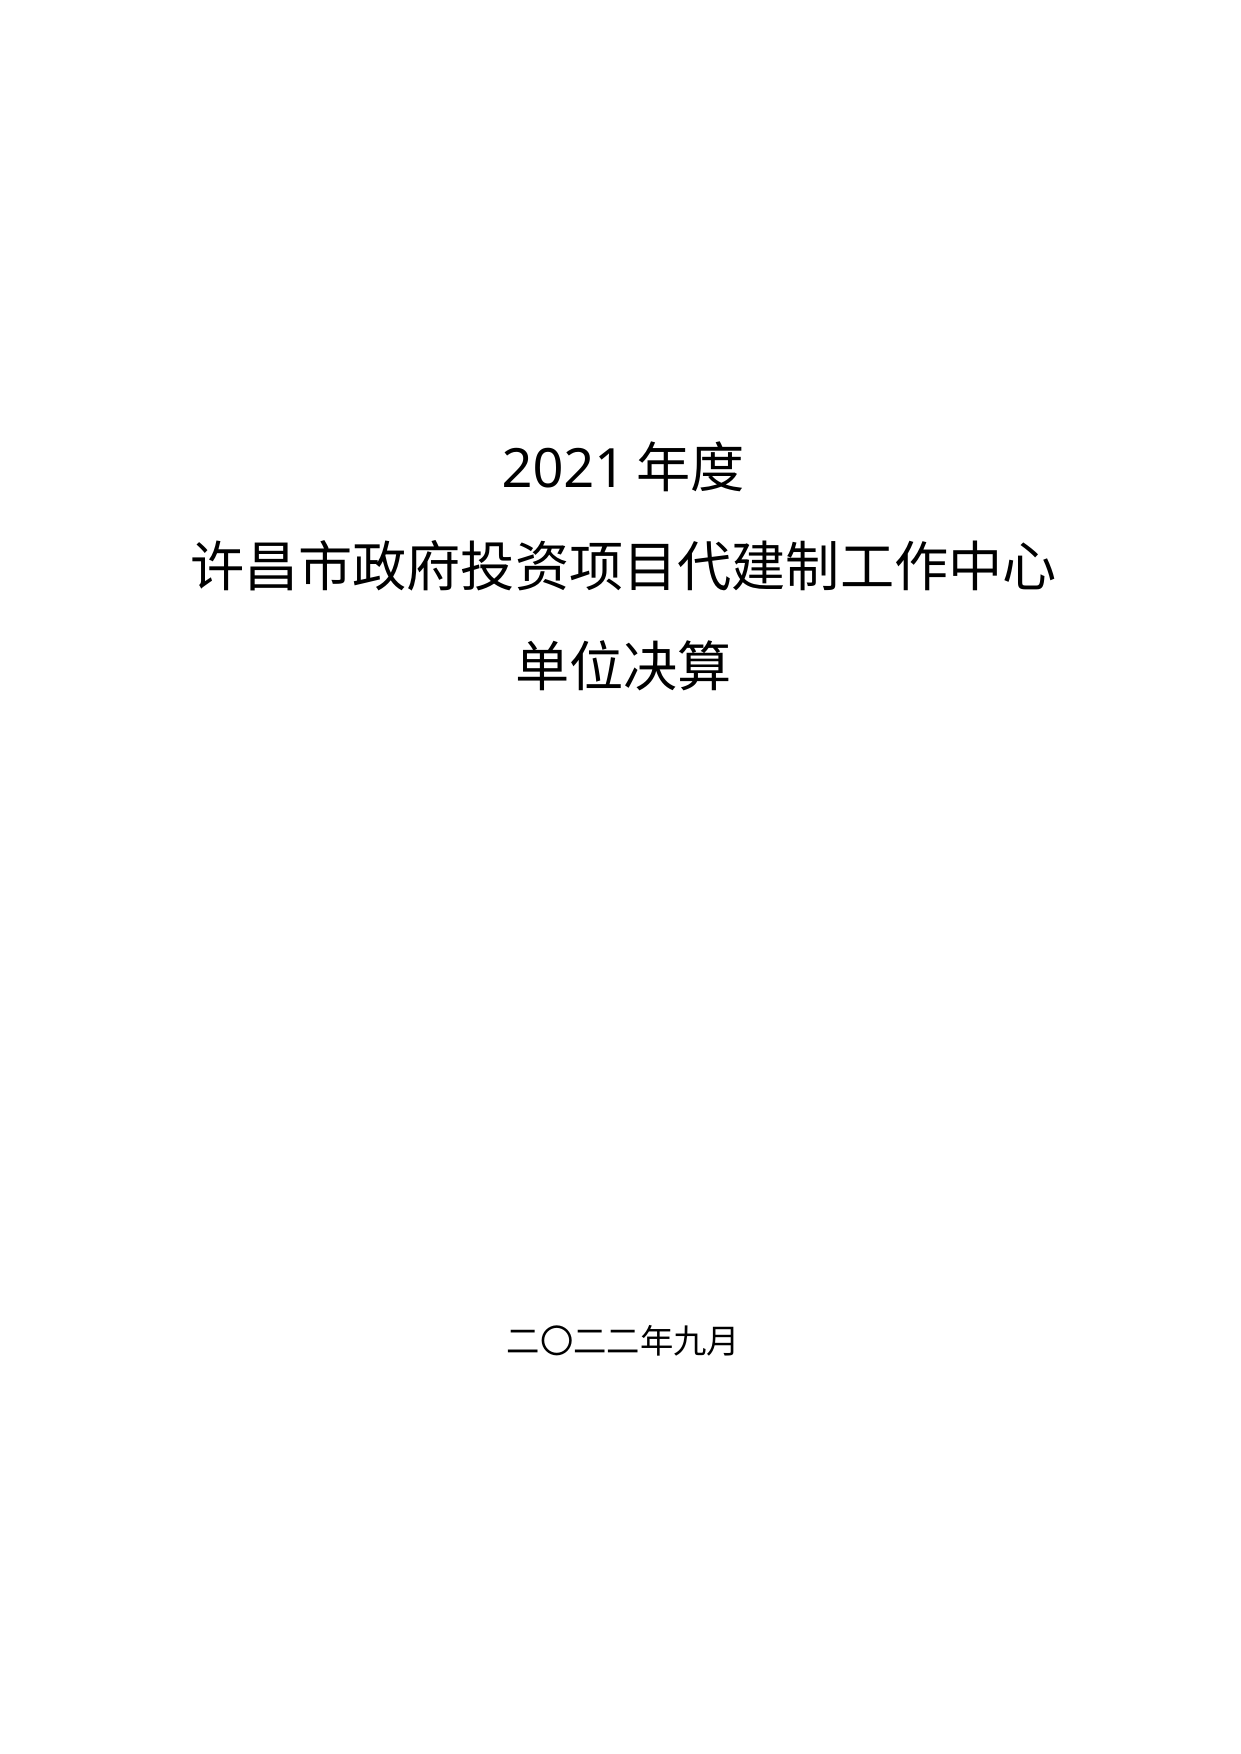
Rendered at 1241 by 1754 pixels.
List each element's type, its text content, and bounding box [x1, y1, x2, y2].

text 许昌市政府投资项目代建制工作中心单位决算 [165, 514, 1081, 712]
text 二〇二二年九月 [165, 1306, 1081, 1372]
text 2021年度 [165, 415, 1081, 514]
